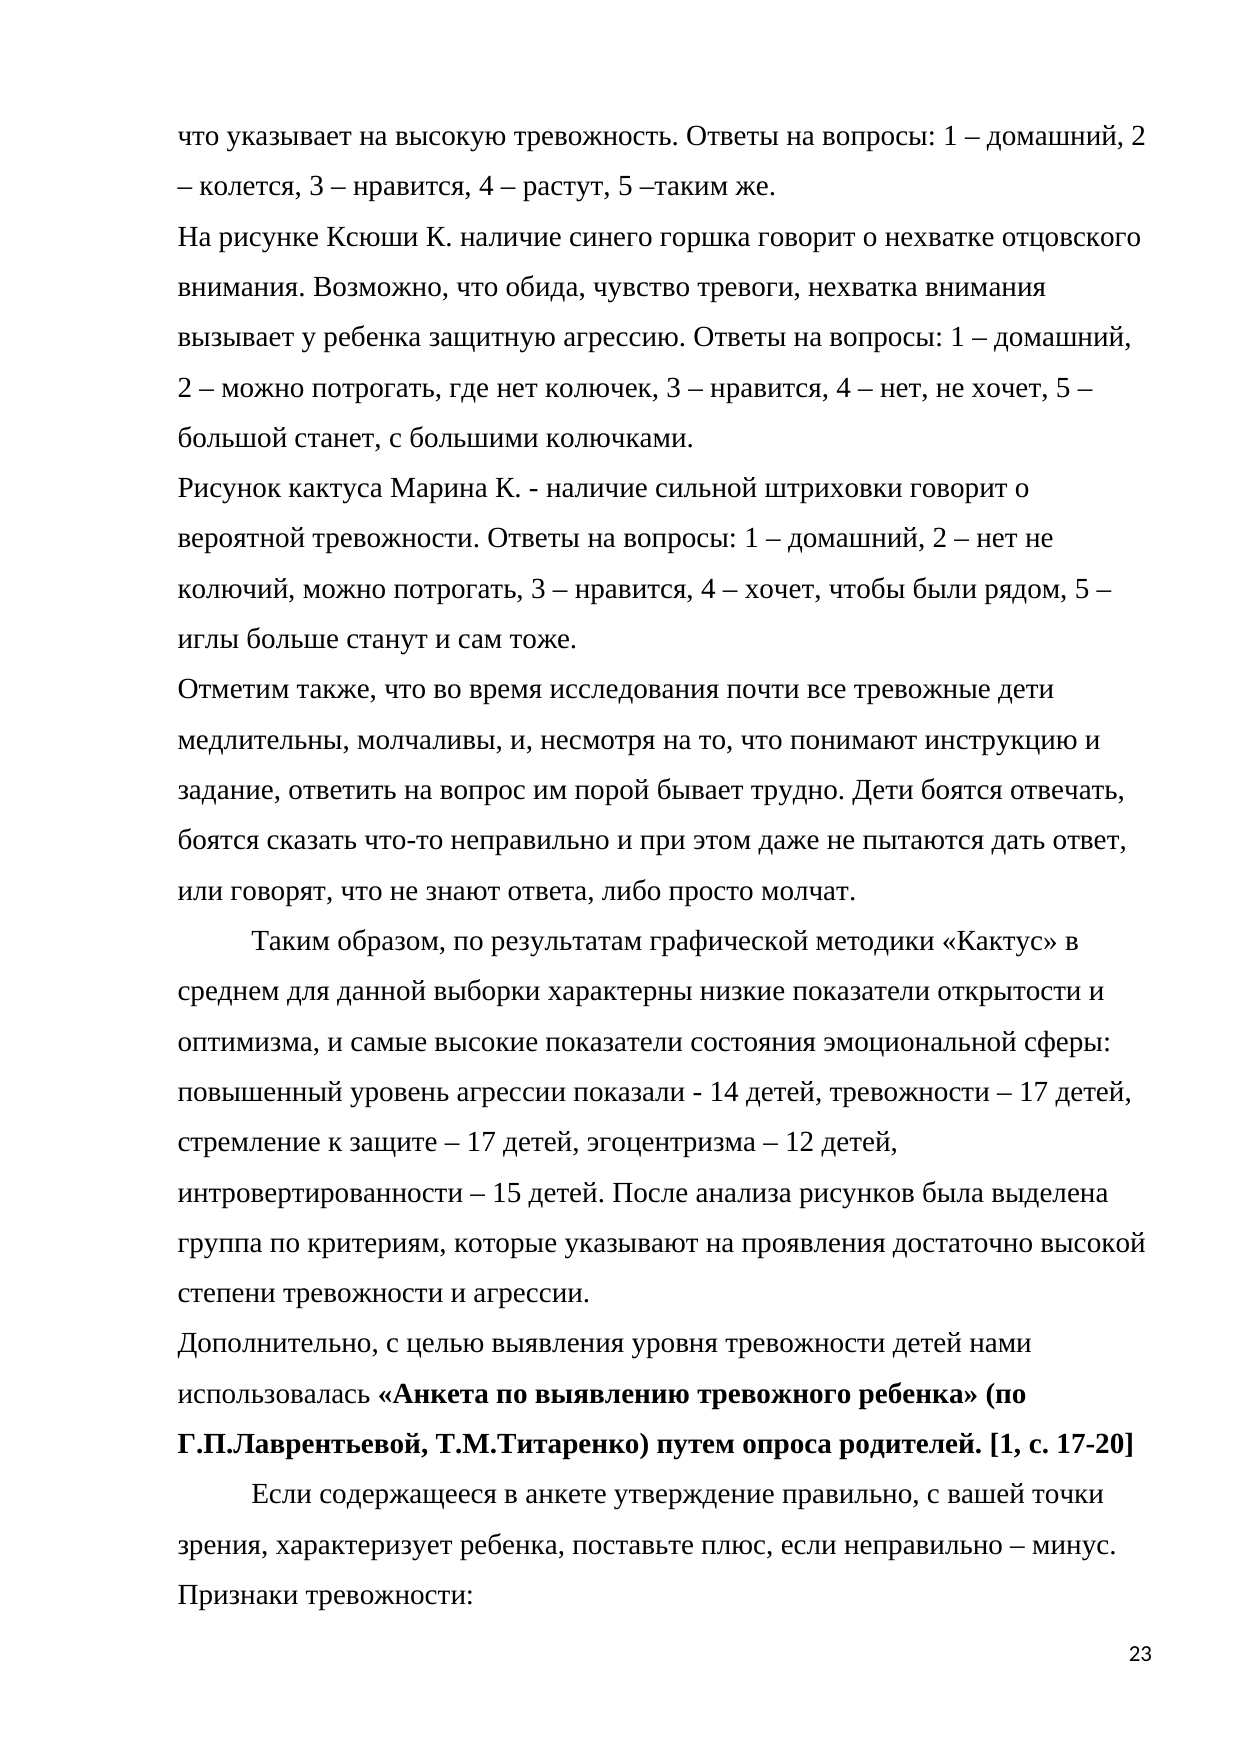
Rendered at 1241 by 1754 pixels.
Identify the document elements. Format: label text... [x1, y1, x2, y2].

text На рисунке Ксюши К. наличие синего горшка говорит о нехватке отцовского внимания. Возможно, что обида, чувство тревоги, нехватка внимания вызывает у ребенка защитную агрессию. Ответы на вопросы: 1 – домашний, 2 – можно потрогать, где нет колючек, 3 – нравится, 4 – нет, не хочет, 5 – большой станет, с большими колючками. [177, 219, 1152, 453]
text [177, 118, 1152, 202]
text Дополнительно, с целью выявления уровня тревожности детей нами использовалась «Анкета по выявлению тревожного ребенка» (по Г.П.Лаврентьевой, Т.М.Титаренко) путем опроса родителей. [1, c. 17-20] [177, 1326, 1152, 1460]
text Рисунок кактуса Марина К. - наличие сильной штриховки говорит о вероятной тревожности. Ответы на вопросы: 1 – домашний, 2 – нет не колючий, можно потрогать, 3 – нравится, 4 – хочет, чтобы были рядом, 5 – иглы больше станут и сам тоже. [177, 470, 1152, 655]
text Отметим также, что во время исследования почти все тревожные дети медлительны, молчаливы, и, несмотря на то, что понимают инструкцию и задание, ответить на вопрос им порой бывает трудно. Дети боятся отвечать, боятся сказать что-то неправильно и при этом даже не пытаются дать ответ, или говорят, что не знают ответа, либо просто молчат. [177, 672, 1152, 906]
text Таким образом, по результатам графической методики «Кактус» в среднем для данной выборки характерны низкие показатели открытости и оптимизма, и самые высокие показатели состояния эмоциональной сферы: повышенный уровень агрессии показали - 14 детей, тревожности – 17 детей, стремление к защите – 17 детей, эгоцентризма – 12 детей, интровертированности – 15 детей. После анализа рисунков была выделена группа по критериям, которые указывают на проявления достаточно высокой степени тревожности и агрессии. [177, 923, 1152, 1309]
text Если содержащееся в анкете утверждение правильно, с вашей точки зрения, характеризует ребенка, поставьте плюс, если неправильно – минус. Признаки тревожности: [177, 1477, 1152, 1611]
